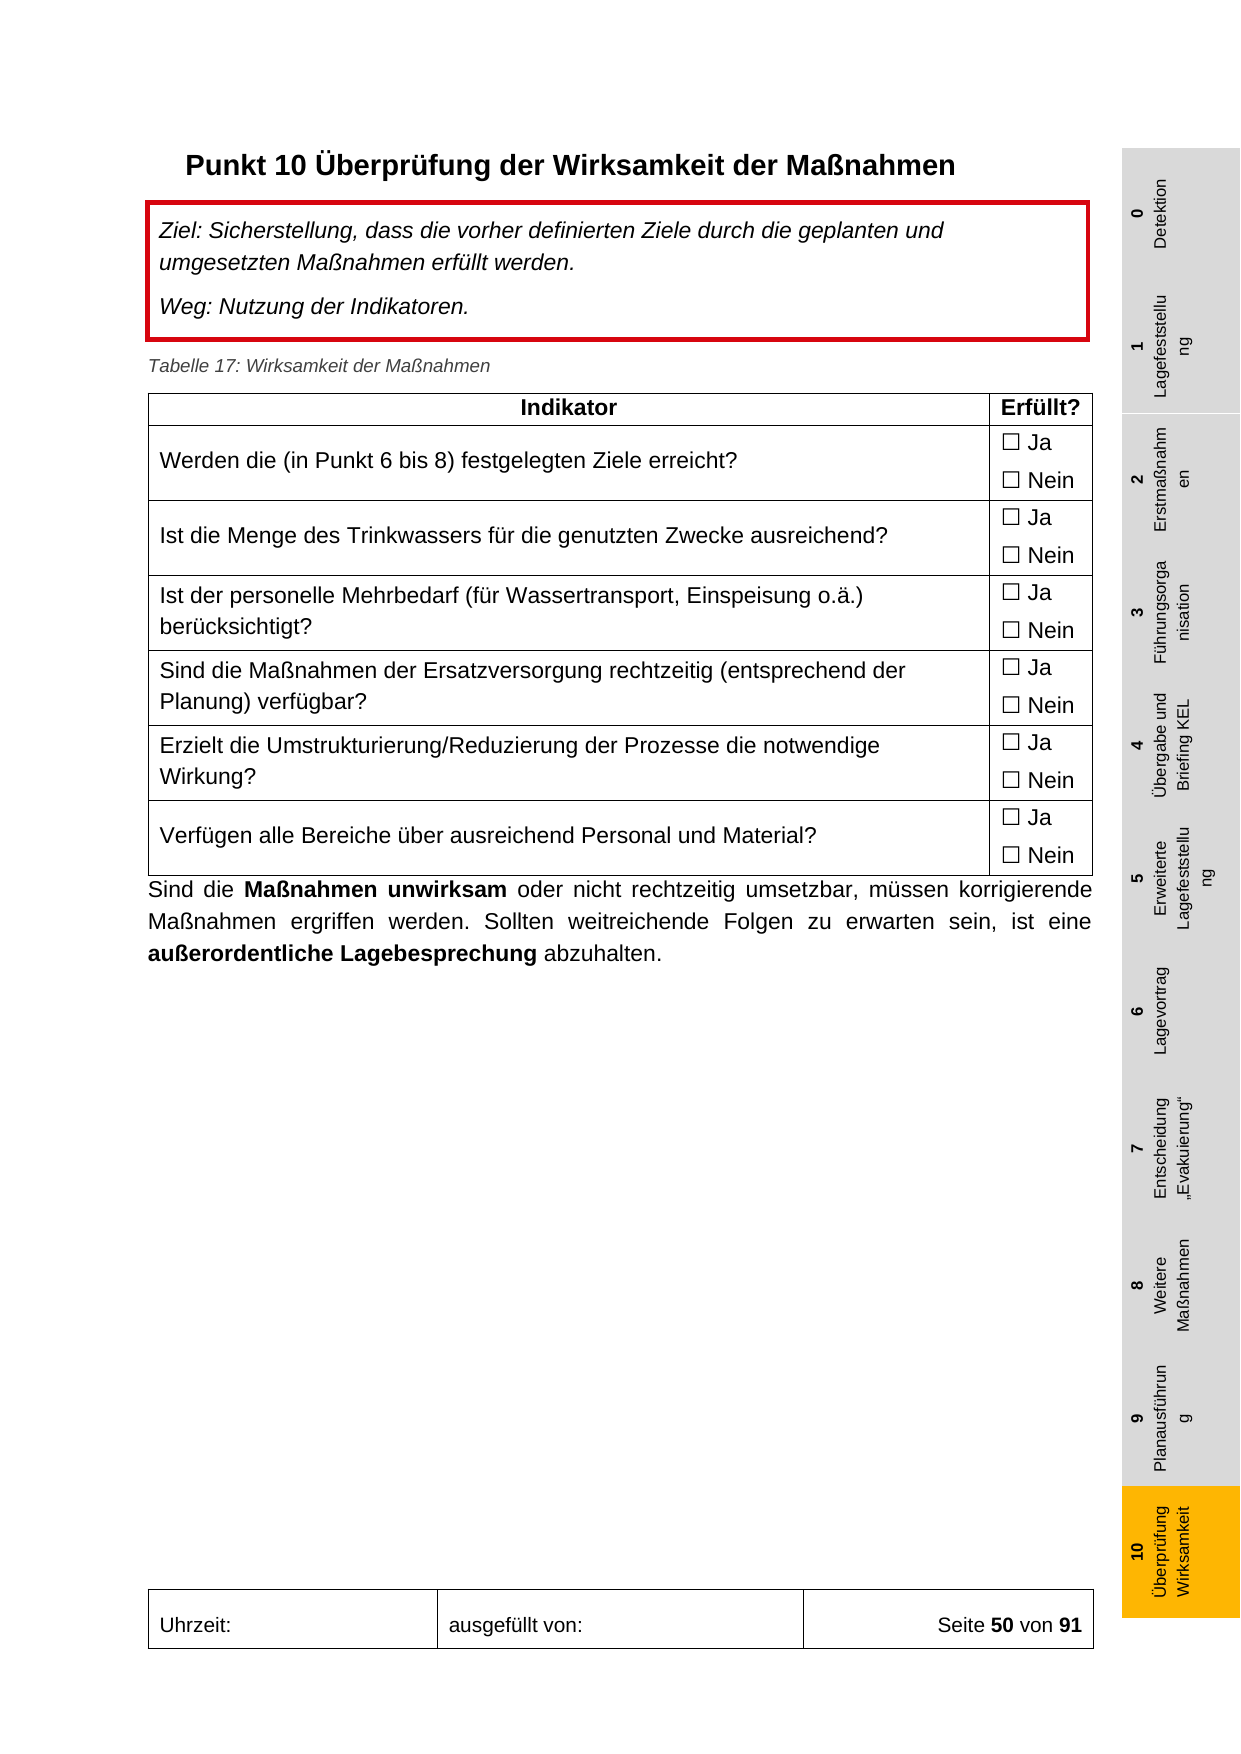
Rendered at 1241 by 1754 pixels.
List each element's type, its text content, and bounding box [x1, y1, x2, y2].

table_cell Ist die Menge des Trinkwassers für die genutzten Zwecke ausreichend? [149, 501, 989, 575]
table_cell Sind die Maßnahmen der Ersatzversorgung rechtzeitig (entsprechend der Planung) verfügbar? [149, 651, 989, 725]
table_cell Ja Nein [990, 651, 1092, 725]
table_cell Erzielt die Umstrukturierung/Reduzierung der Prozesse die notwendige Wirkung? [149, 726, 989, 800]
table_cell Ja Nein [990, 501, 1092, 575]
table_cell Verfügen alle Bereiche über ausreichend Personal und Material? [149, 801, 989, 875]
table_cell Ja Nein [990, 801, 1092, 875]
table_cell Ja Nein [990, 576, 1092, 650]
table_cell Ja Nein [990, 426, 1092, 500]
table_cell Ist der personelle Mehrbedarf (für Wassertransport, Einspeisung o.ä.) berücksichtigt? [149, 576, 989, 650]
table_header Erfüllt? [990, 394, 1092, 425]
text Sind die Maßnahmen unwirksam oder nicht rechtzeitig umsetzbar, müssen korrigierende Maßnahmen ergriffen werden. Sollten weitreichende Folgen zu erwarten sein, ist eine außerordentliche Lagebesprechung abzuhalten. [148, 876, 1093, 966]
table_cell Ja Nein [990, 726, 1092, 800]
table_header Indikator [149, 394, 989, 425]
table_header Ziel: Sicherstellung, dass die vorher definierten Ziele durch die geplanten und umgesetzten Maßnahmen erfüllt werden. Weg: Nutzung der Indikatoren. [150, 205, 1086, 337]
table_cell Werden die (in Punkt 6 bis 8) festgelegten Ziele erreicht? [149, 426, 989, 500]
text Tabelle 17: Wirksamkeit der Maßnahmen [148, 354, 1093, 376]
subtitle Überprüfung der Wirksamkeit der Maßnahmen [185, 148, 1093, 181]
